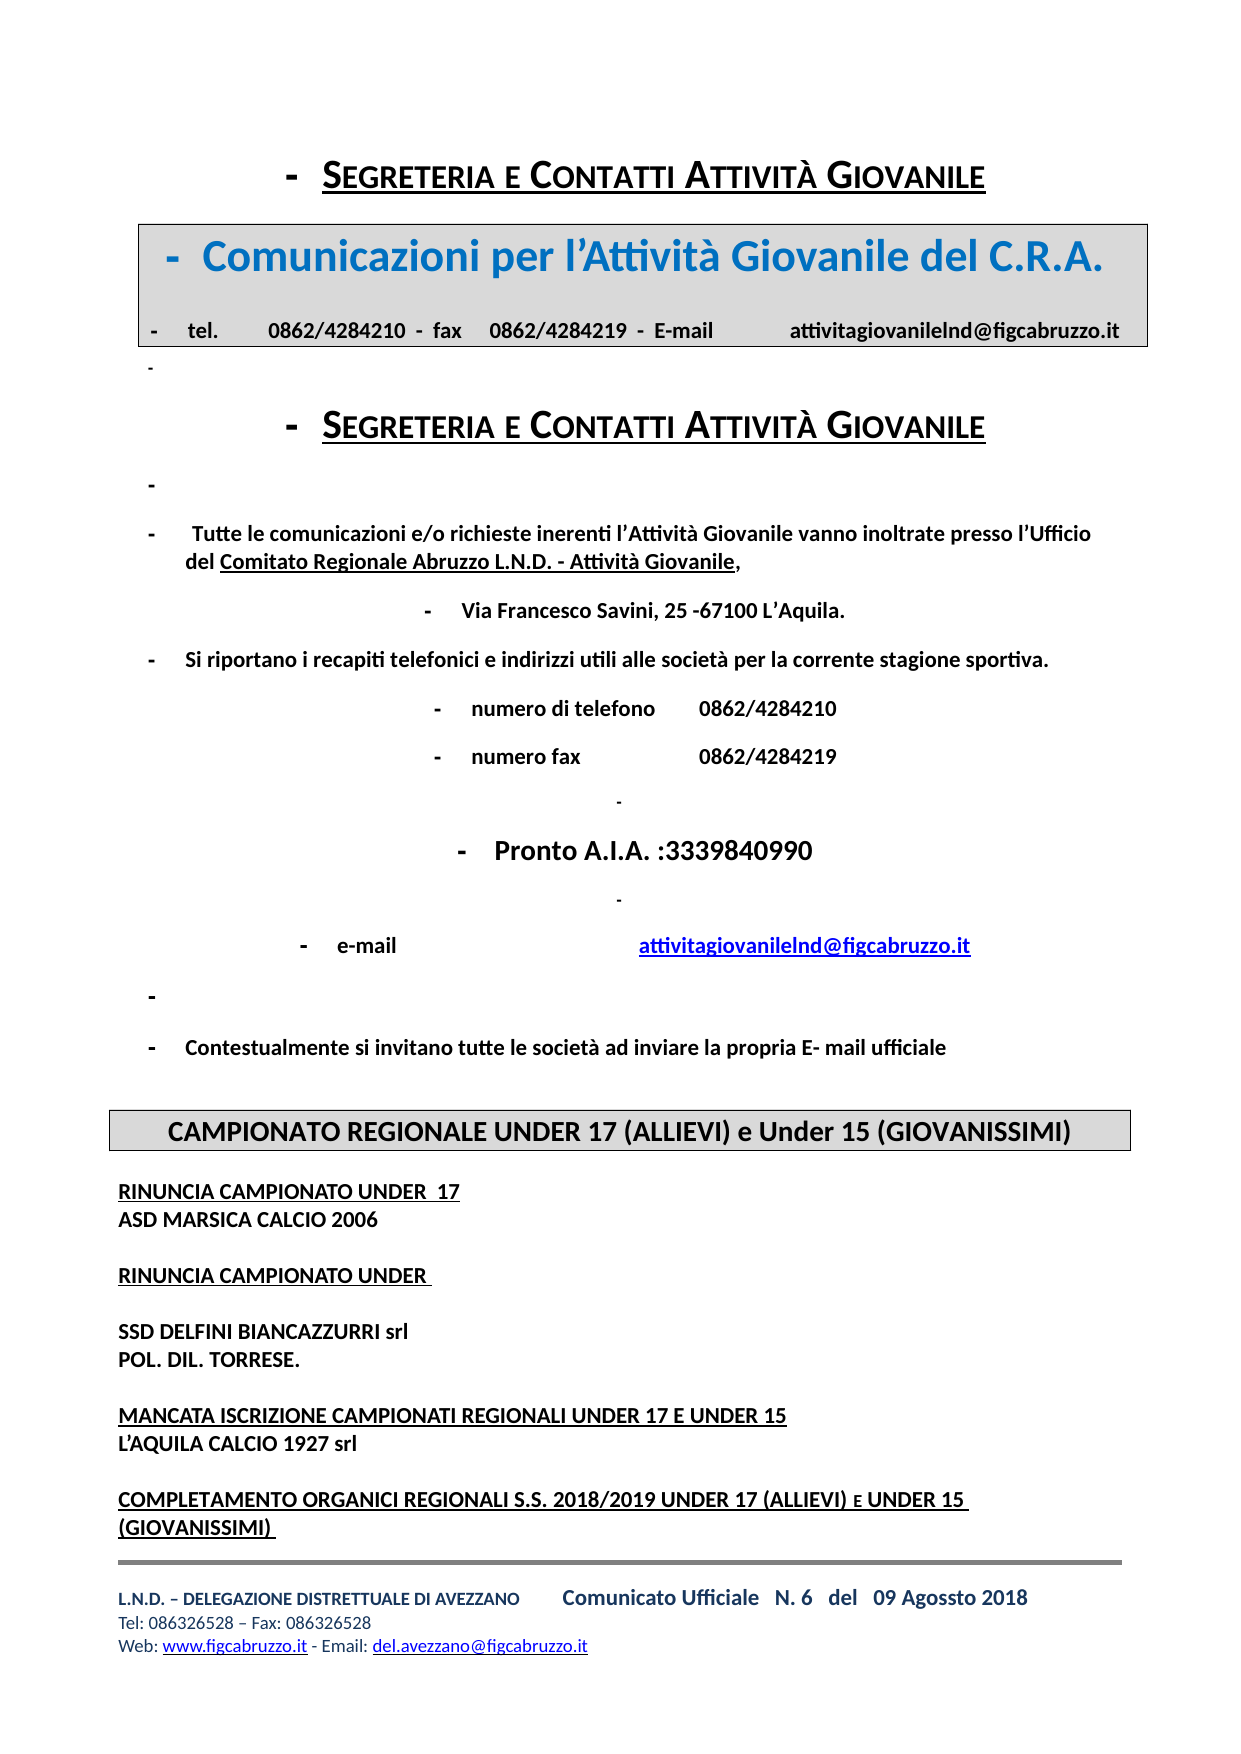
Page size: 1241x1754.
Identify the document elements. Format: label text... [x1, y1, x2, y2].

list numero di telefono 0862/4284210 [148, 694, 1122, 722]
list numero fax 0862/4284219 [148, 742, 1122, 771]
list Si riportano i recapiti telefonici e indirizzi utili alle società per la corrente stagione sportiva. [148, 645, 1122, 673]
list Segreteria e Contatti Attività Giovanile [148, 398, 1122, 449]
text CAMPIONATO REGIONALE UNDER 17 (ALLIEVI) e Under 15 (GIOVANISSIMI) [110, 1111, 1130, 1150]
text ASD MARSICA CALCIO 2006 [118, 1205, 1122, 1233]
text L’AQUILA CALCIO 1927 srl [118, 1429, 1122, 1457]
list Comunicazioni per l’Attività Giovanile del C.R.A. [139, 225, 1147, 282]
text POL. DIL. TORRESE. [118, 1345, 1122, 1373]
text RINUNCIA CAMPIONATO UNDER 17 [118, 1177, 1122, 1205]
list Pronto A.I.A. :3339840990 [148, 832, 1122, 868]
list Contestualmente si invitano tutte le società ad inviare la propria E- mail ufficiale [148, 1031, 1122, 1061]
text MANCATA ISCRIZIONE CAMPIONATI REGIONALI UNDER 17 E UNDER 15 [118, 1401, 1122, 1429]
text COMPLETAMENTO ORGANICI REGIONALI S.S. 2018/2019 UNDER 17 (ALLIEVI) e UNDER 15 (GIOVANISSIMI) [118, 1485, 1122, 1541]
list tel. 0862/4284210 - fax 0862/4284219 - E-mail attivitagiovanilelnd@figcabruzzo.it [139, 313, 1147, 346]
text SSD DELFINI BIANCAZZURRI srl [118, 1317, 1122, 1345]
list Via Francesco Savini, 25 -67100 L’Aquila. [148, 596, 1122, 624]
text RINUNCIA CAMPIONATO UNDER [118, 1261, 1122, 1289]
list e-mail attivitagiovanilelnd@figcabruzzo.it [148, 930, 1122, 959]
list Tutte le comunicazioni e/o richieste inerenti l’Attività Giovanile vanno inoltrate presso l’Ufficio del Comitato Regionale Abruzzo L.N.D. - Attività Giovanile, [148, 519, 1122, 575]
list Segreteria e Contatti Attività Giovanile [148, 148, 1122, 198]
